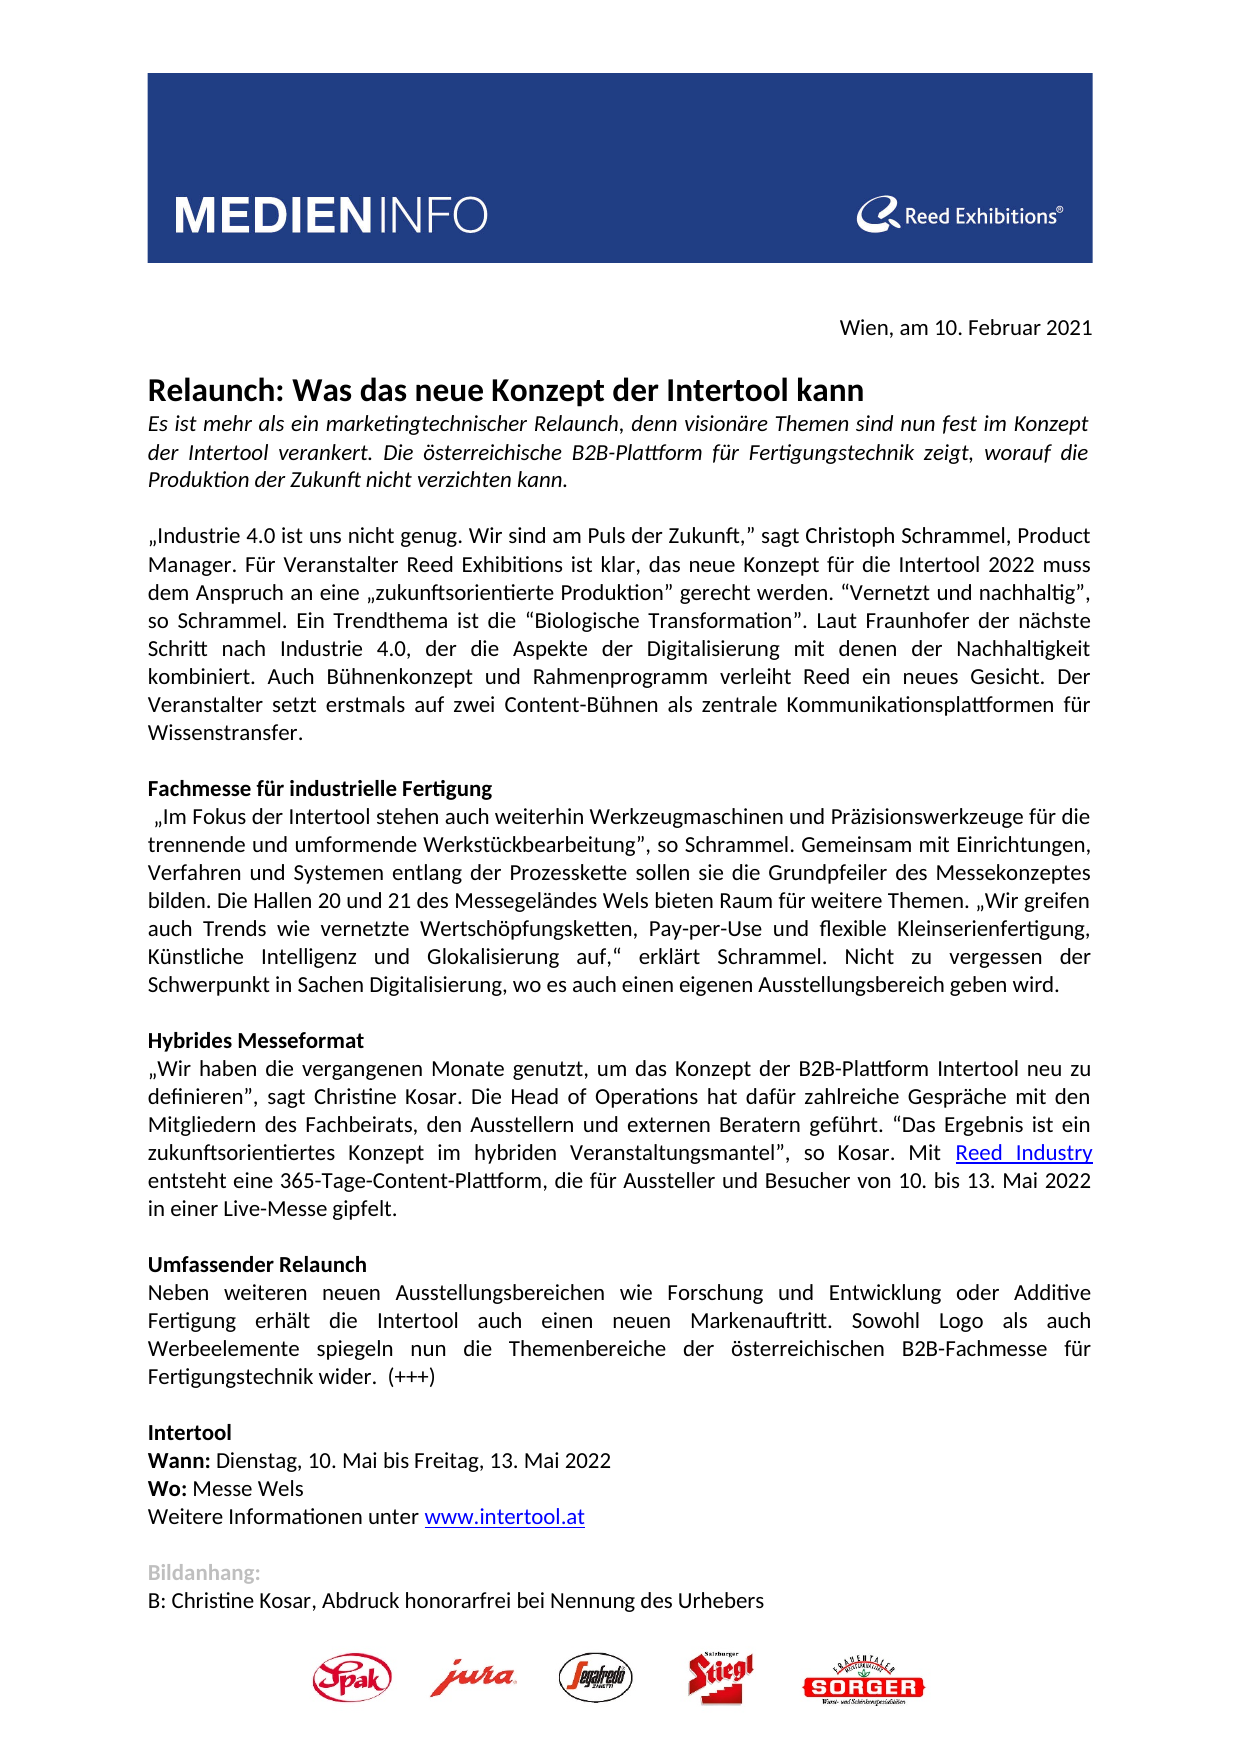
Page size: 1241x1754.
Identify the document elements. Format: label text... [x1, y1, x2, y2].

text „Industrie 4.0 ist uns nicht genug. Wir sind am Puls der Zukunft,” sagt Christoph Schrammel, Product Manager. Für Veranstalter Reed Exhibitions ist klar, das neue Konzept für die Intertool 2022 muss dem Anspruch an eine „zukunftsorientierte Produktion” gerecht werden. “Vernetzt und nachhaltig”, so Schrammel. Ein Trendthema ist die “Biologische Transformation”. Laut Fraunhofer der nächste Schritt nach Industrie 4.0, der die Aspekte der Digitalisierung mit denen der Nachhaltigkeit kombiniert. Auch Bühnenkonzept und Rahmenprogramm verleiht Reed ein neues Gesicht. Der Veranstalter setzt erstmals auf zwei Content-Bühnen als zentrale Kommunikationsplattformen für Wissenstransfer. [148, 522, 1093, 746]
text „Im Fokus der Intertool stehen auch weiterhin Werkzeugmaschinen und Präzisionswerkzeuge für die trennende und umformende Werkstückbearbeitung”, so Schrammel. Gemeinsam mit Einrichtungen, Verfahren und Systemen entlang der Prozesskette sollen sie die Grundpfeiler des Messekonzeptes bilden. Die Hallen 20 und 21 des Messegeländes Wels bieten Raum für weitere Themen. „Wir greifen auch Trends wie vernetzte Wertschöpfungsketten, Pay-per-Use und flexible Kleinserienfertigung, Künstliche Intelligenz und Glokalisierung auf,“ erklärt Schrammel. Nicht zu vergessen der Schwerpunkt in Sachen Digitalisierung, wo es auch einen eigenen Ausstellungsbereich geben wird. [148, 802, 1093, 998]
text Umfassender Relaunch [148, 1250, 1093, 1278]
text Wo: Messe Wels [148, 1474, 1093, 1502]
text Es ist mehr als ein marketingtechnischer Relaunch, denn visionäre Themen sind nun fest im Konzept der Intertool verankert. Die österreichische B2B-Plattform für Fertigungstechnik zeigt, worauf die Produktion der Zukunft nicht verzichten kann. [148, 409, 1093, 494]
text Neben weiteren neuen Ausstellungsbereichen wie Forschung und Entwicklung oder Additive Fertigung erhält die Intertool auch einen neuen Markenauftritt. Sowohl Logo als auch Werbeelemente spiegeln nun die Themenbereiche der österreichischen B2B-Fachmesse für Fertigungstechnik wider. (+++) [148, 1278, 1093, 1390]
text Fachmesse für industrielle Fertigung [148, 774, 1093, 802]
text „Wir haben die vergangenen Monate genutzt, um das Konzept der B2B-Plattform Intertool neu zu definieren”, sagt Christine Kosar. Die Head of Operations hat dafür zahlreiche Gespräche mit den Mitgliedern des Fachbeirats, den Ausstellern und externen Beratern geführt. “Das Ergebnis ist ein zukunftsorientiertes Konzept im hybriden Veranstaltungsmantel”, so Kosar. Mit Reed Industry entsteht eine 365-Tage-Content-Plattform, die für Aussteller und Besucher von 10. bis 13. Mai 2022 in einer Live-Messe gipfelt. [148, 1054, 1093, 1222]
picture [147, 73, 1093, 263]
text Relaunch: Was das neue Konzept der Intertool kann [148, 369, 1093, 409]
text Wann: Dienstag, 10. Mai bis Freitag, 13. Mai 2022 [148, 1446, 1093, 1474]
text Bildanhang: [148, 1558, 1093, 1586]
text B: Christine Kosar, Abdruck honorarfrei bei Nennung des Urhebers [148, 1586, 1093, 1614]
text Weitere Informationen unter www.intertool.at [148, 1502, 1093, 1530]
text Hybrides Messeformat [148, 1026, 1093, 1054]
text Wien, am 10. Februar 2021 [148, 313, 1093, 341]
text Intertool [148, 1418, 1093, 1446]
picture [266, 1636, 967, 1721]
